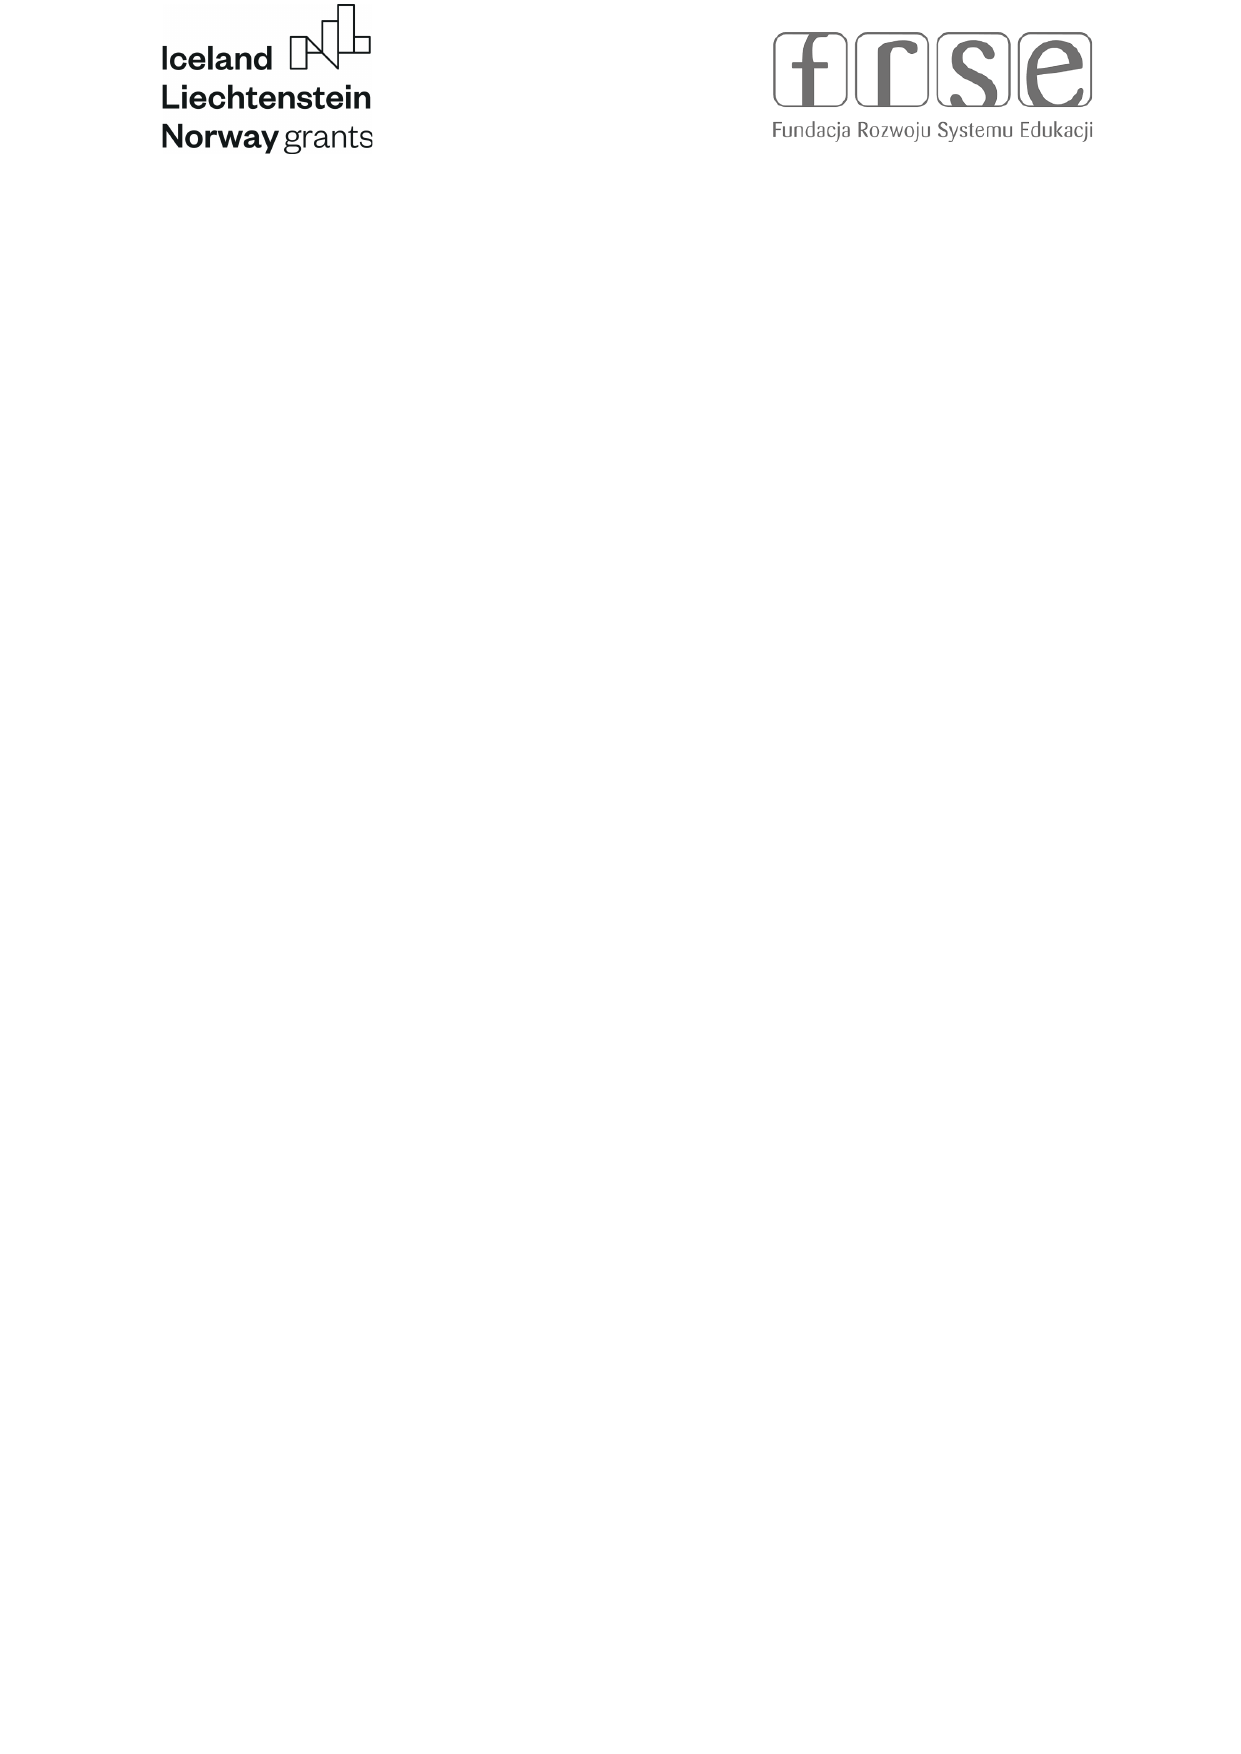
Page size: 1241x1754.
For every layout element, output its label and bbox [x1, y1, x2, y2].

picture [772, 32, 1093, 142]
